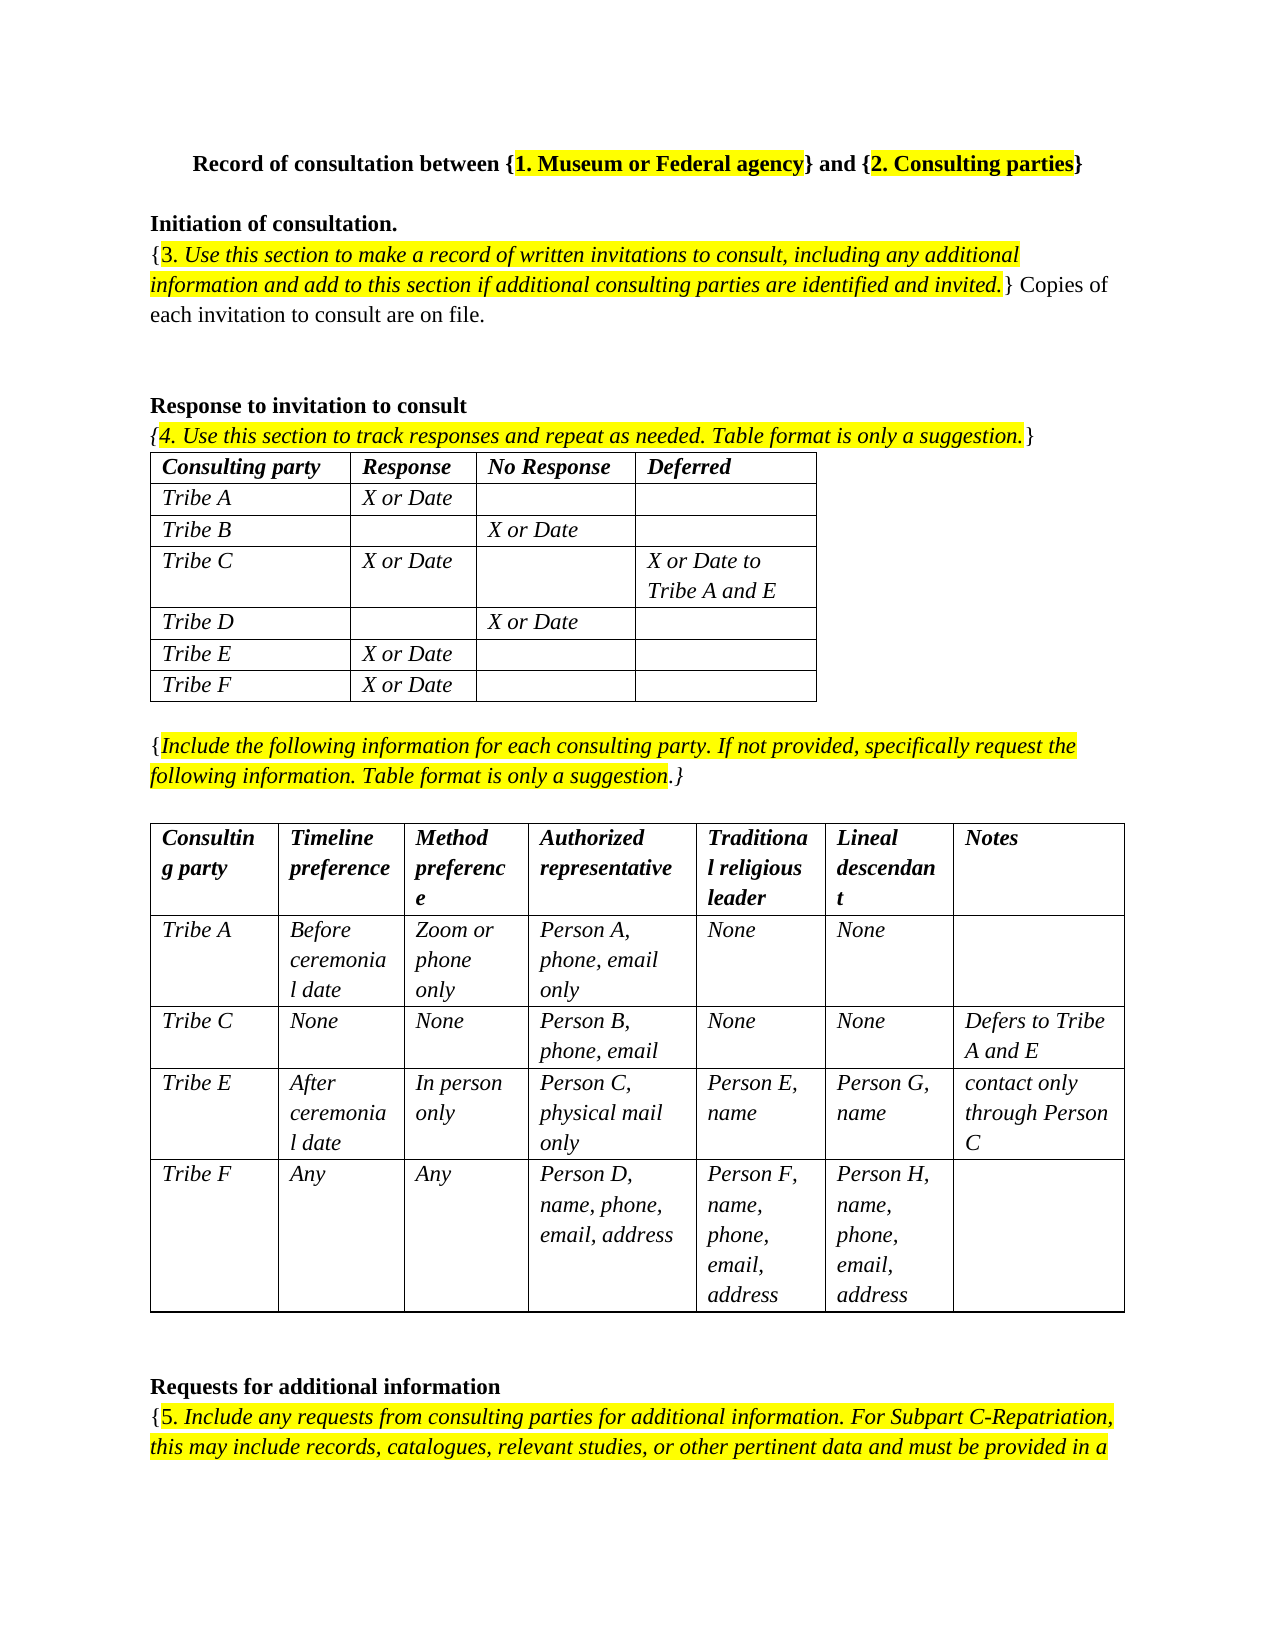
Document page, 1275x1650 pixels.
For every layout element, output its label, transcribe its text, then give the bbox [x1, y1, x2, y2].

table_cell Tribe A [151, 916, 278, 1006]
table_cell [954, 1160, 1124, 1311]
table_cell X or Date [351, 640, 476, 670]
table_header Authorized representative [529, 824, 696, 914]
table_cell [477, 484, 635, 514]
table_cell X or Date [351, 547, 476, 607]
table_cell In person only [405, 1069, 528, 1159]
text {Include the following information for each consulting party. If not provided, specifically request the following information. Table format is only a suggestion.} [150, 732, 1125, 789]
table_cell Any [279, 1160, 404, 1311]
table_cell [954, 916, 1124, 1006]
table_header Method preference [405, 824, 528, 914]
table_cell X or Date [351, 671, 476, 701]
table_cell Person C, physical mail only [529, 1069, 696, 1159]
table_cell Person B, phone, email [529, 1007, 696, 1068]
table_cell After ceremonial date [279, 1069, 404, 1159]
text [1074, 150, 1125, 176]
table_cell Tribe E [151, 640, 350, 670]
table_header No Response [477, 453, 635, 483]
table_cell Tribe C [151, 1007, 278, 1068]
table_cell Person H, name, phone, email, address [826, 1160, 953, 1311]
table_cell Person G, name [826, 1069, 953, 1159]
table_cell [636, 640, 816, 670]
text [150, 1403, 1125, 1460]
text Response to invitation to consult [150, 392, 1125, 418]
table_cell [351, 608, 476, 638]
table_cell Person F, name, phone, email, address [697, 1160, 825, 1311]
table_header Consulting party [151, 453, 350, 483]
table_cell X or Date [351, 484, 476, 514]
table_cell Tribe A [151, 484, 350, 514]
table_cell None [405, 1007, 528, 1068]
table_cell Tribe D [151, 608, 350, 638]
table_cell Defers to Tribe A and E [954, 1007, 1124, 1068]
table_header Deferred [636, 453, 816, 483]
table_cell None [697, 1007, 825, 1068]
table_header Lineal descendant [826, 824, 953, 914]
table_cell Zoom or phone only [405, 916, 528, 1006]
table_cell [477, 671, 635, 701]
table_header Traditional religious leader [697, 824, 825, 914]
table_cell None [826, 916, 953, 1006]
table_header Response [351, 453, 476, 483]
table_cell [636, 608, 816, 638]
table_cell contact only through Person C [954, 1069, 1124, 1159]
table_cell Any [405, 1160, 528, 1311]
text {3. Use this section to make a record of written invitations to consult, including any additional information and add to this section if additional consulting parties are identified and invited.} Copies of each invitation to consult are on file. [150, 241, 1125, 327]
text Initiation of consultation. [150, 210, 1125, 237]
table_cell Before ceremonial date [279, 916, 404, 1006]
table_cell [636, 671, 816, 701]
text Record of consultation between {1. Museum or Federal agency} and {2. Consulting parties} [150, 150, 515, 176]
table_cell [636, 484, 816, 514]
table_cell Tribe B [151, 516, 350, 546]
table_cell [477, 547, 635, 607]
table_cell X or Date to Tribe A and E [636, 547, 816, 607]
table_cell Person A, phone, email only [529, 916, 696, 1006]
table_cell None [279, 1007, 404, 1068]
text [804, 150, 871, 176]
table_cell [351, 516, 476, 546]
table_header Notes [954, 824, 1124, 914]
table_cell Tribe F [151, 1160, 278, 1311]
table_cell Person E, name [697, 1069, 825, 1159]
table_cell [477, 640, 635, 670]
text Requests for additional information [150, 1373, 1125, 1399]
table_cell X or Date [477, 516, 635, 546]
table_cell X or Date [477, 608, 635, 638]
table_cell Tribe F [151, 671, 350, 701]
table_header Consulting party [151, 824, 278, 914]
table_cell [636, 516, 816, 546]
table_cell None [826, 1007, 953, 1068]
table_header Timeline preference [279, 824, 404, 914]
table_cell Person D, name, phone, email, address [529, 1160, 696, 1311]
table_cell None [697, 916, 825, 1006]
table_cell Tribe C [151, 547, 350, 607]
table_cell Tribe E [151, 1069, 278, 1159]
